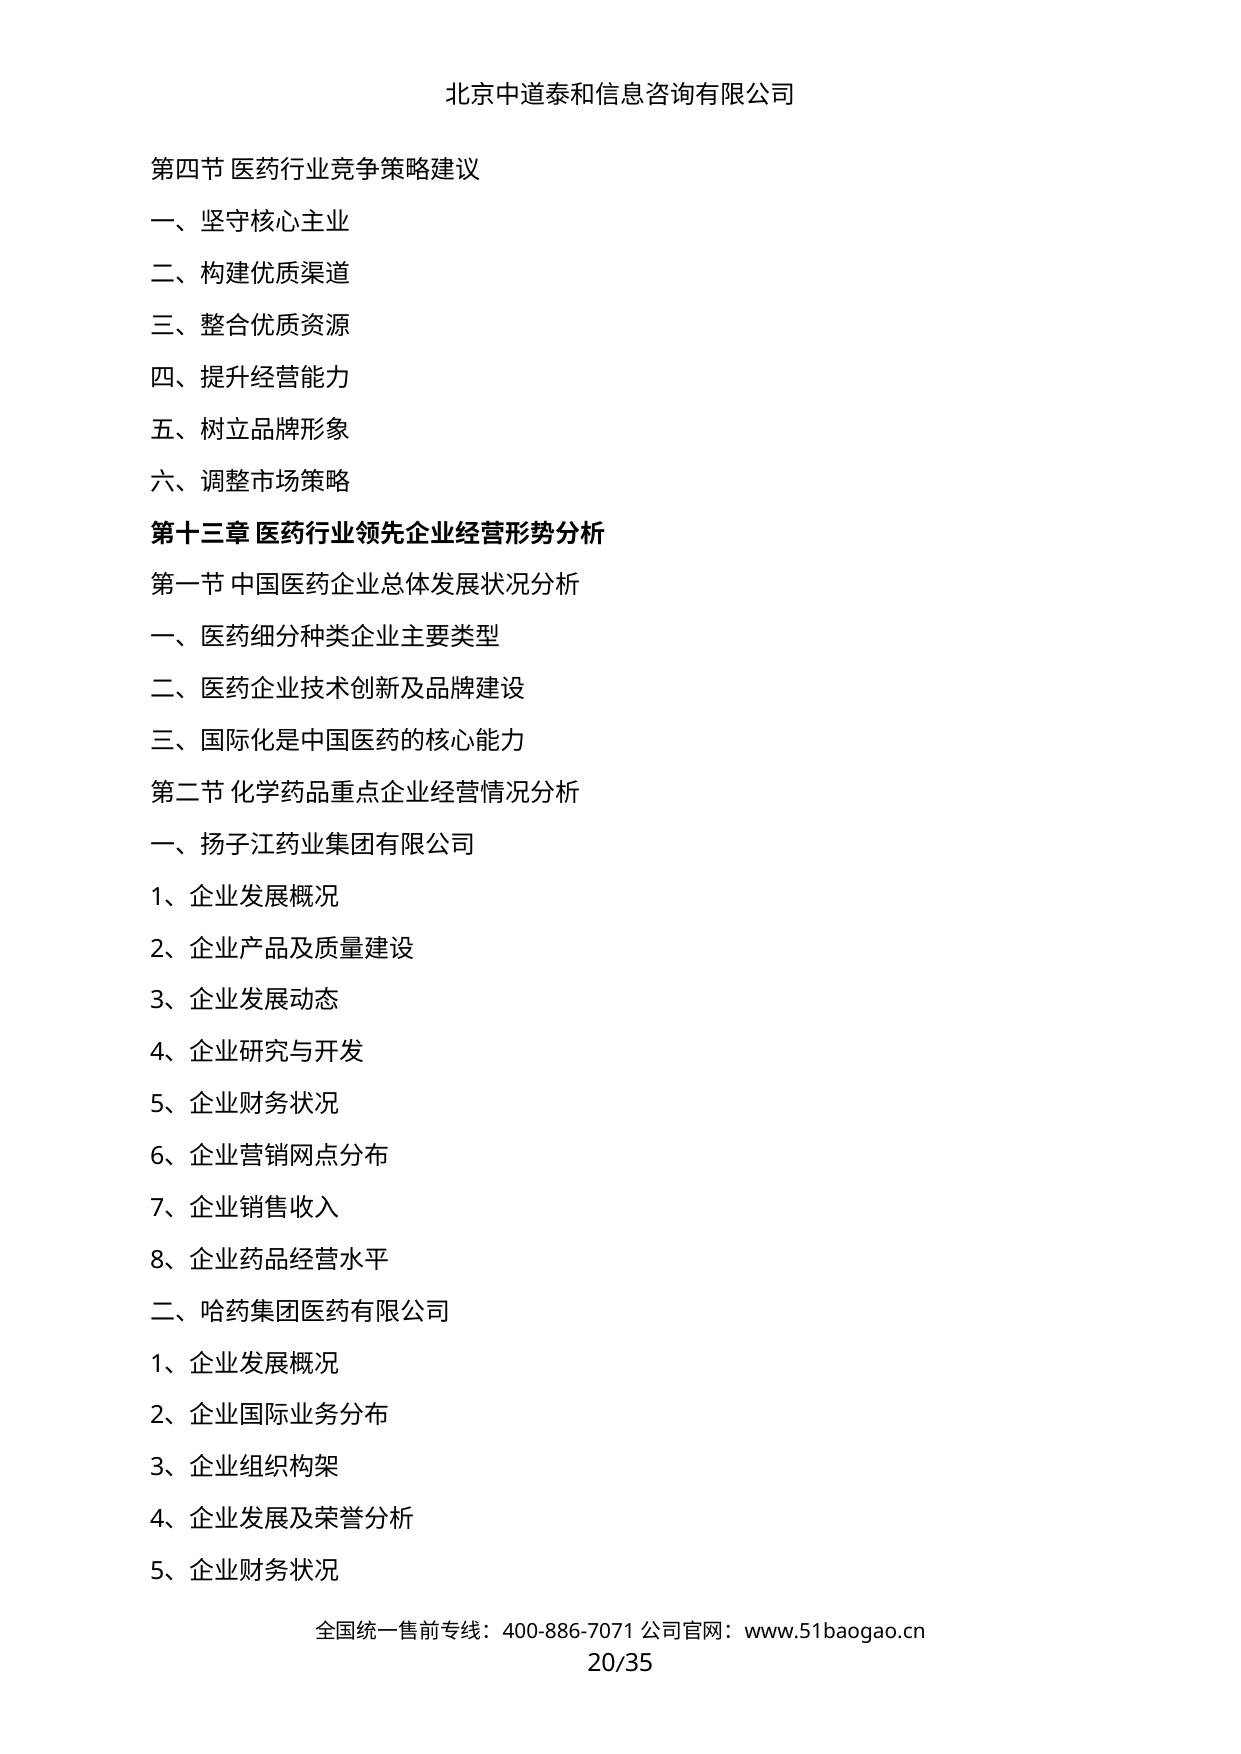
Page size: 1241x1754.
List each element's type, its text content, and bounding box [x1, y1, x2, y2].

text 4、企业发展及荣誉分析 [150, 1499, 1090, 1535]
text 六、调整市场策略 [150, 461, 1090, 497]
text 5、企业财务状况 [150, 1551, 1090, 1587]
text 3、企业发展动态 [150, 980, 1090, 1016]
text 1、企业发展概况 [150, 1343, 1090, 1379]
text 7、企业销售收入 [150, 1187, 1090, 1224]
text 第十三章 医药行业领先企业经营形势分析 [150, 513, 1090, 549]
text 第一节 中国医药企业总体发展状况分析 [150, 565, 1090, 601]
text 5、企业财务状况 [150, 1084, 1090, 1120]
text 四、提升经营能力 [150, 357, 1090, 394]
text 1、企业发展概况 [150, 876, 1090, 912]
text 8、企业药品经营水平 [150, 1239, 1090, 1276]
text 第二节 化学药品重点企业经营情况分析 [150, 772, 1090, 809]
text 6、企业营销网点分布 [150, 1136, 1090, 1172]
text 二、构建优质渠道 [150, 254, 1090, 290]
text 第四节 医药行业竞争策略建议 [150, 150, 1090, 186]
text 三、国际化是中国医药的核心能力 [150, 721, 1090, 757]
text 2、企业国际业务分布 [150, 1395, 1090, 1431]
text 三、整合优质资源 [150, 306, 1090, 342]
text 3、企业组织构架 [150, 1447, 1090, 1483]
text 二、哈药集团医药有限公司 [150, 1291, 1090, 1327]
text 一、医药细分种类企业主要类型 [150, 617, 1090, 653]
text 4、企业研究与开发 [150, 1032, 1090, 1068]
text 二、医药企业技术创新及品牌建设 [150, 669, 1090, 705]
text 一、坚守核心主业 [150, 202, 1090, 238]
text 一、扬子江药业集团有限公司 [150, 824, 1090, 861]
text 五、树立品牌形象 [150, 409, 1090, 446]
text 2、企业产品及质量建设 [150, 928, 1090, 964]
